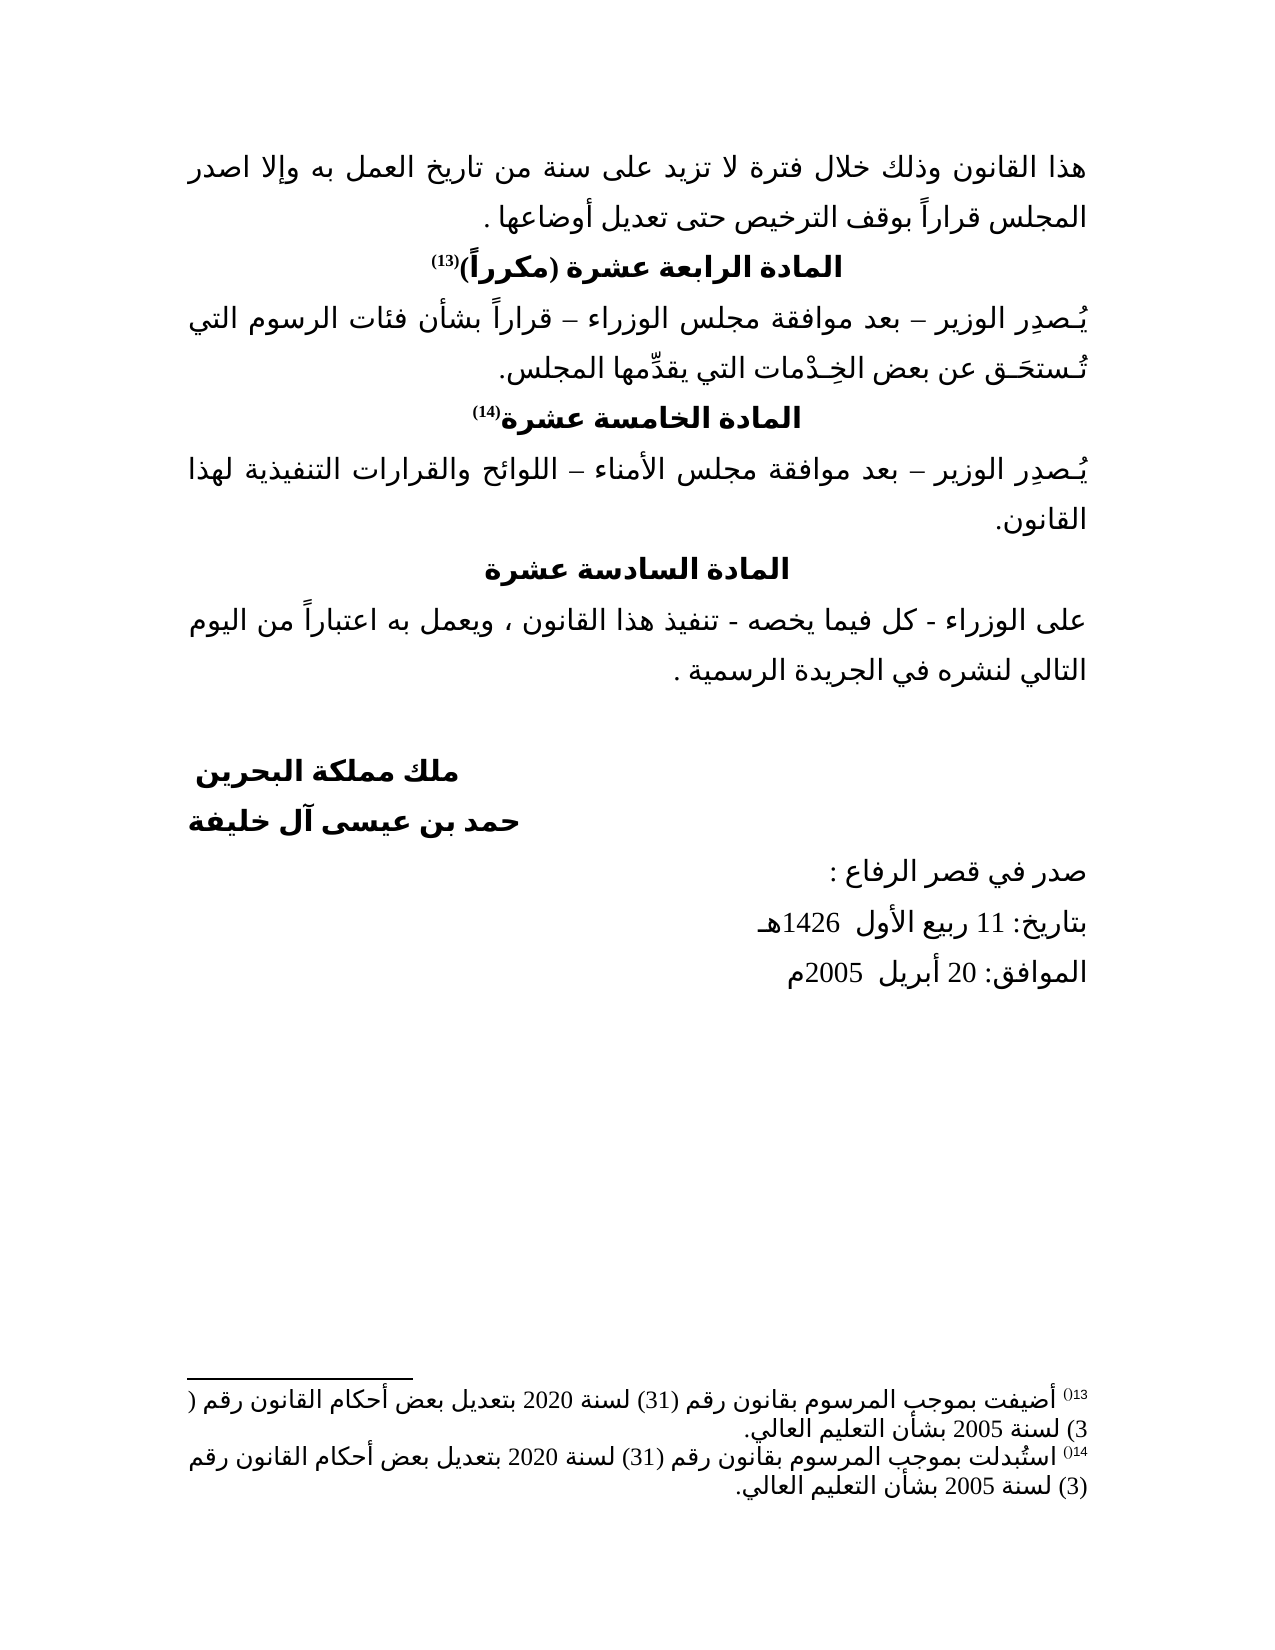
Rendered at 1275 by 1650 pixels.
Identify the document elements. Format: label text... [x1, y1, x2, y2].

text المادة الرابعة عشرة (مكرراً)() [187, 251, 1087, 284]
text ملك مملكة البحرين [187, 754, 1087, 787]
text حمد بن عيسى آل خليفة [187, 804, 1087, 838]
text يُـصدِر الوزير – بعد موافقة مجلس الأمناء – اللوائح والقرارات التنفيذية لهذا القانون. [187, 452, 1087, 536]
text صدر في قصر الرفاع : [187, 854, 1087, 888]
text على الوزراء - كل فيما يخصه - تنفيذ هذا القانون ، ويعمل به اعتباراً من اليوم التالي لنشره في الجريدة الرسمية . [187, 603, 1087, 687]
text الموافق: 20 أبريل 2005م [187, 955, 1087, 988]
text بتاريخ: 11 ربيع الأول 1426هـ [187, 905, 1087, 938]
text المادة الخامسة عشرة() [187, 402, 1087, 435]
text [187, 150, 1087, 234]
text المادة السادسة عشرة [187, 552, 1087, 586]
text يُـصدِر الوزير – بعد موافقة مجلس الوزراء – قراراً بشأن فئات الرسوم التي تُـستحَـق عن بعض الخِـدْمات التي يقدِّمها المجلس. [187, 301, 1087, 385]
